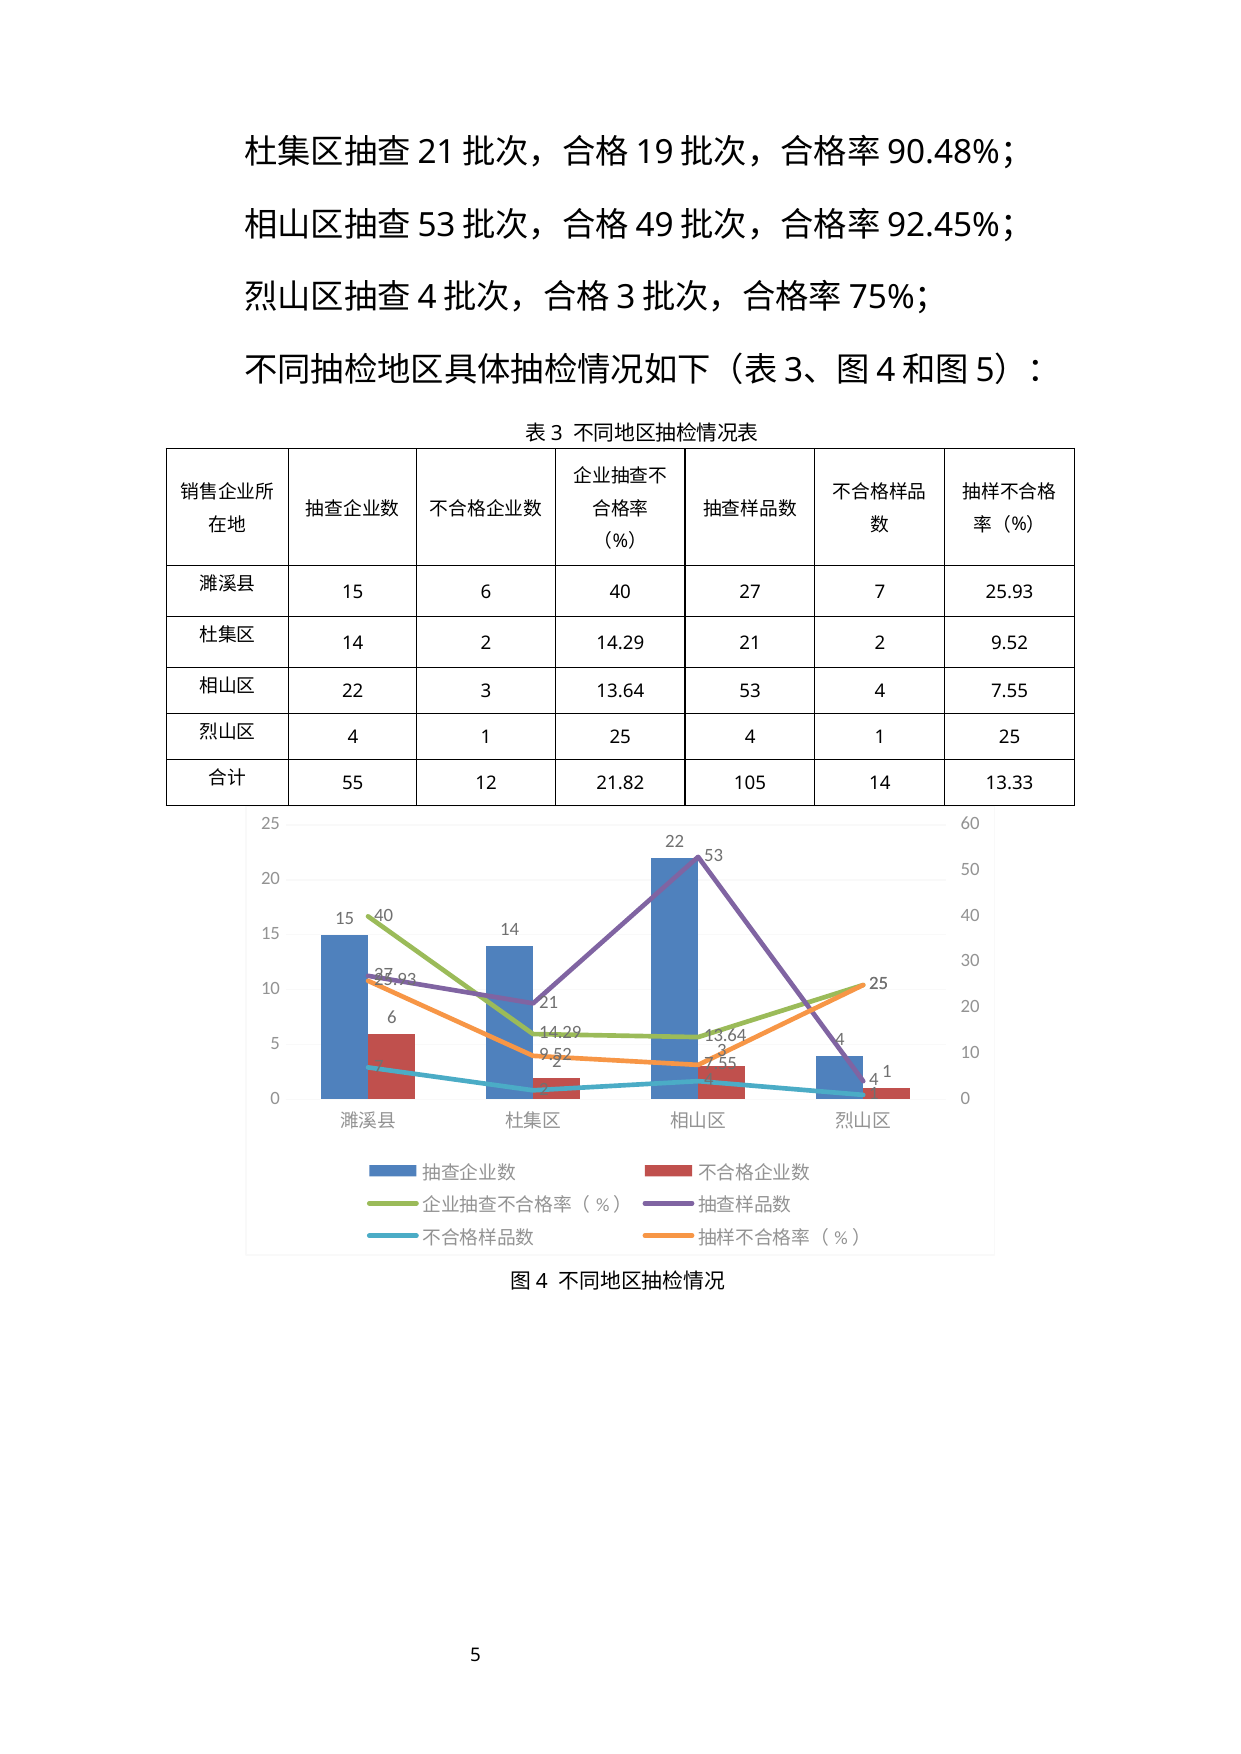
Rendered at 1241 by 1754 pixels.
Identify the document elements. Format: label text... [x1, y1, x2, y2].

table_header 抽查样品数 [686, 449, 814, 565]
table_cell 9.52 [945, 617, 1074, 667]
table_cell 1 [815, 714, 944, 759]
table_cell 杜集区 [167, 617, 288, 667]
table_header 销售企业所在地 [167, 449, 288, 565]
table_cell 相山区 [167, 668, 288, 713]
table_cell 合计 [167, 760, 288, 805]
table_cell 3 [417, 668, 555, 713]
text 不同抽检地区具体抽检情况如下（表3、图4和图5）： [177, 342, 1063, 391]
table_header 企业抽查不合格率（%） [556, 449, 684, 565]
table_cell 25.93 [945, 566, 1074, 616]
table_cell 40 [556, 566, 684, 616]
table_cell 21.82 [556, 760, 684, 805]
table_cell 55 [289, 760, 416, 805]
table_header 不合格样品数 [815, 449, 944, 565]
table_cell 2 [417, 617, 555, 667]
table_header 抽查企业数 [289, 449, 416, 565]
table_cell 13.33 [945, 760, 1074, 805]
table_cell 22 [289, 668, 416, 713]
list 表3 不同地区抽检情况表 [177, 415, 1063, 448]
text 烈山区抽查4批次，合格3批次，合格率75%； [177, 270, 1063, 318]
table_cell 27 [686, 566, 814, 616]
table_cell 105 [686, 760, 814, 805]
table_cell 14 [815, 760, 944, 805]
table_cell 6 [417, 566, 555, 616]
table_header 抽样不合格率（%） [945, 449, 1074, 565]
table_cell 25 [945, 714, 1074, 759]
table_header 不合格企业数 [417, 449, 555, 565]
table_cell 7 [815, 566, 944, 616]
list 图4 不同地区抽检情况 [177, 1264, 1063, 1296]
table_cell 4 [686, 714, 814, 759]
table_cell 21 [686, 617, 814, 667]
table_cell 13.64 [556, 668, 684, 713]
table_cell 14.29 [556, 617, 684, 667]
table_cell 12 [417, 760, 555, 805]
table_cell 4 [815, 668, 944, 713]
table_cell 7.55 [945, 668, 1074, 713]
table_cell 濉溪县 [167, 566, 288, 616]
table_cell 烈山区 [167, 714, 288, 759]
table_cell 4 [289, 714, 416, 759]
text 相山区抽查53批次，合格49批次，合格率92.45%； [177, 197, 1063, 246]
table_cell 15 [289, 566, 416, 616]
table_cell 1 [417, 714, 555, 759]
table_cell 53 [686, 668, 814, 713]
table_cell 2 [815, 617, 944, 667]
text 杜集区抽查21批次，合格19批次，合格率90.48%； [177, 125, 1063, 173]
table_cell 25 [556, 714, 684, 759]
table_cell 14 [289, 617, 416, 667]
